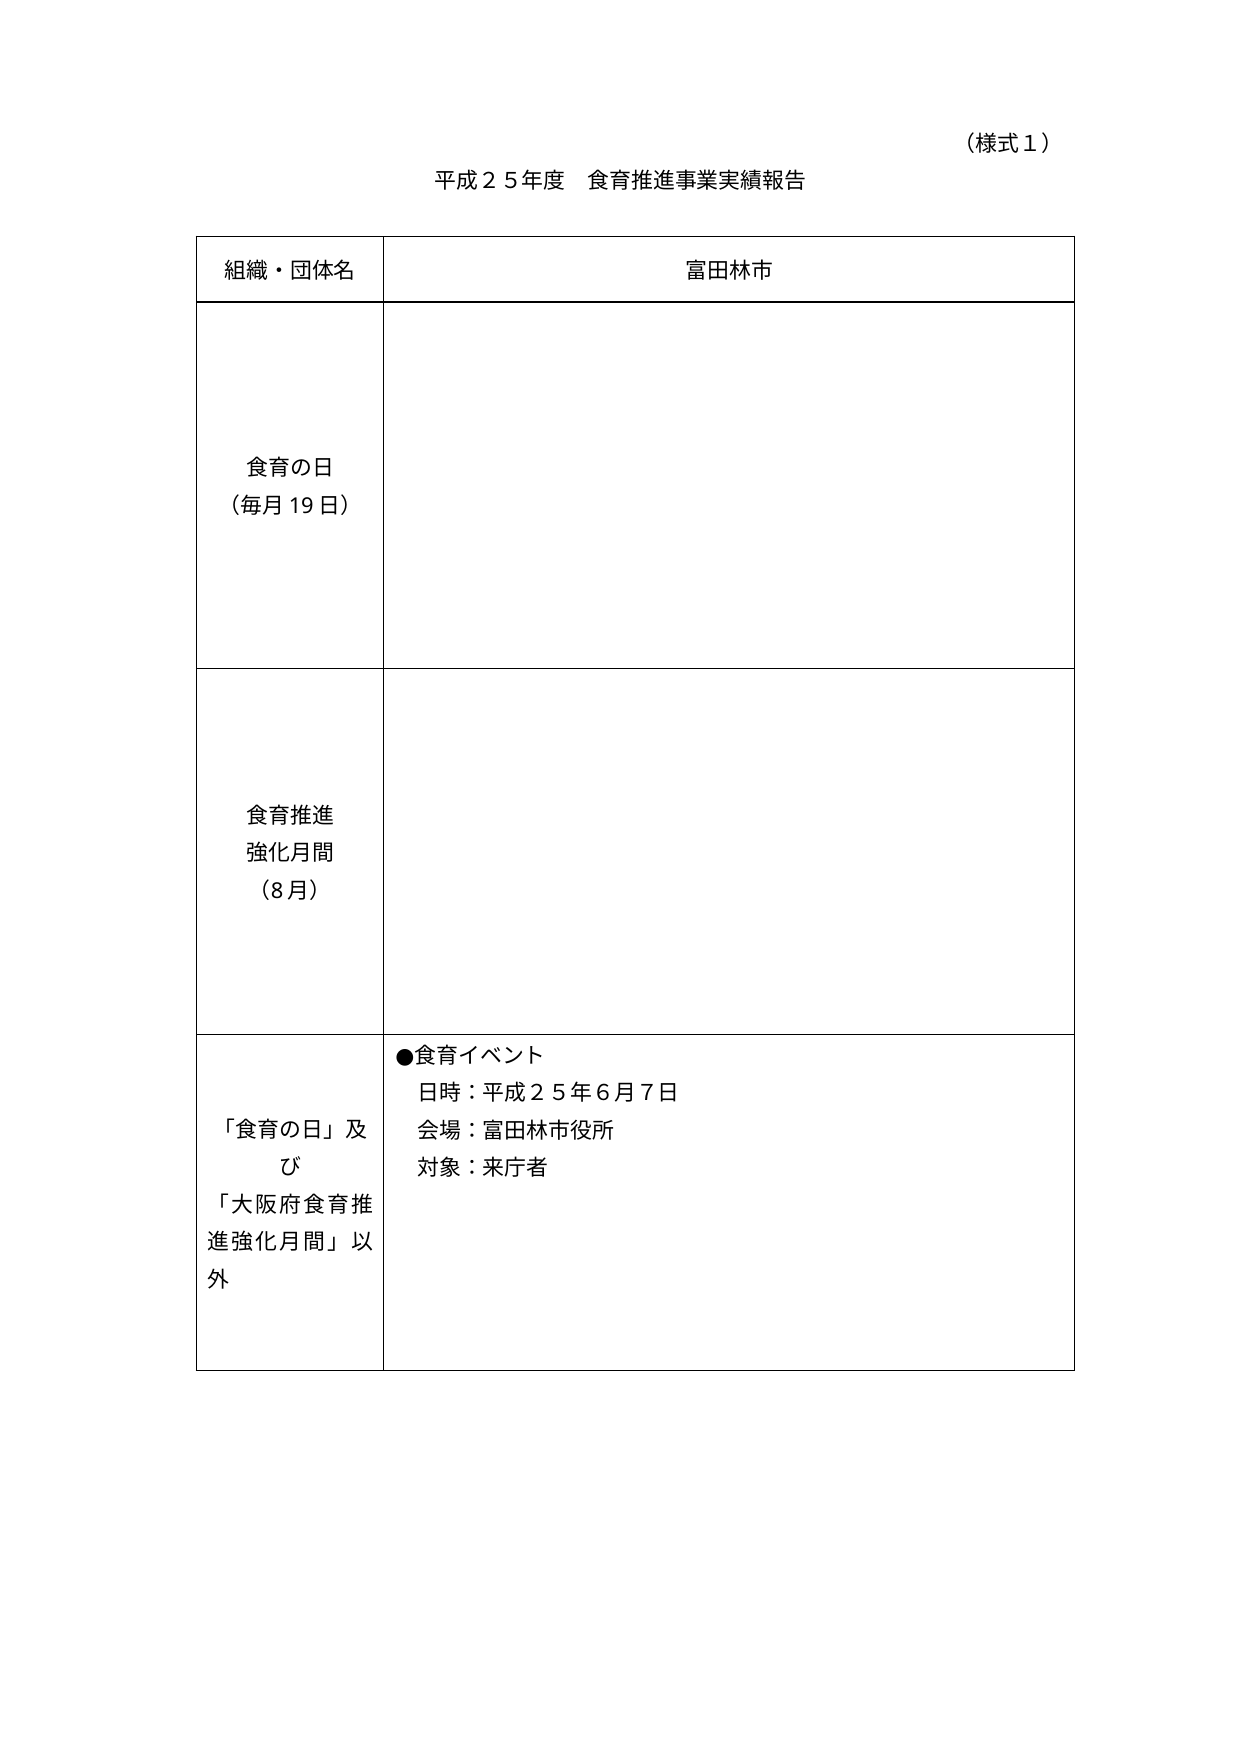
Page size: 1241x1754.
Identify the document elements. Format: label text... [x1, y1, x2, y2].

table_cell [384, 669, 1074, 1034]
table_cell [384, 303, 1074, 667]
table_header 富田林市 [384, 237, 1074, 301]
table_cell 「食育の日」及び 「大阪府食育推進強化月間」以外 [197, 1035, 383, 1370]
text （様式１） [177, 123, 1063, 161]
table_cell ●食育イベント 日時：平成２５年６月７日 会場：富田林市役所 対象：来庁者 [384, 1035, 1074, 1370]
table_cell 食育推進 強化月間 （8月） [197, 669, 383, 1034]
table_header 組織・団体名 [197, 237, 383, 301]
text 平成２５年度 食育推進事業実績報告 [177, 161, 1063, 198]
table_cell 食育の日 （毎月19日） [197, 303, 383, 667]
